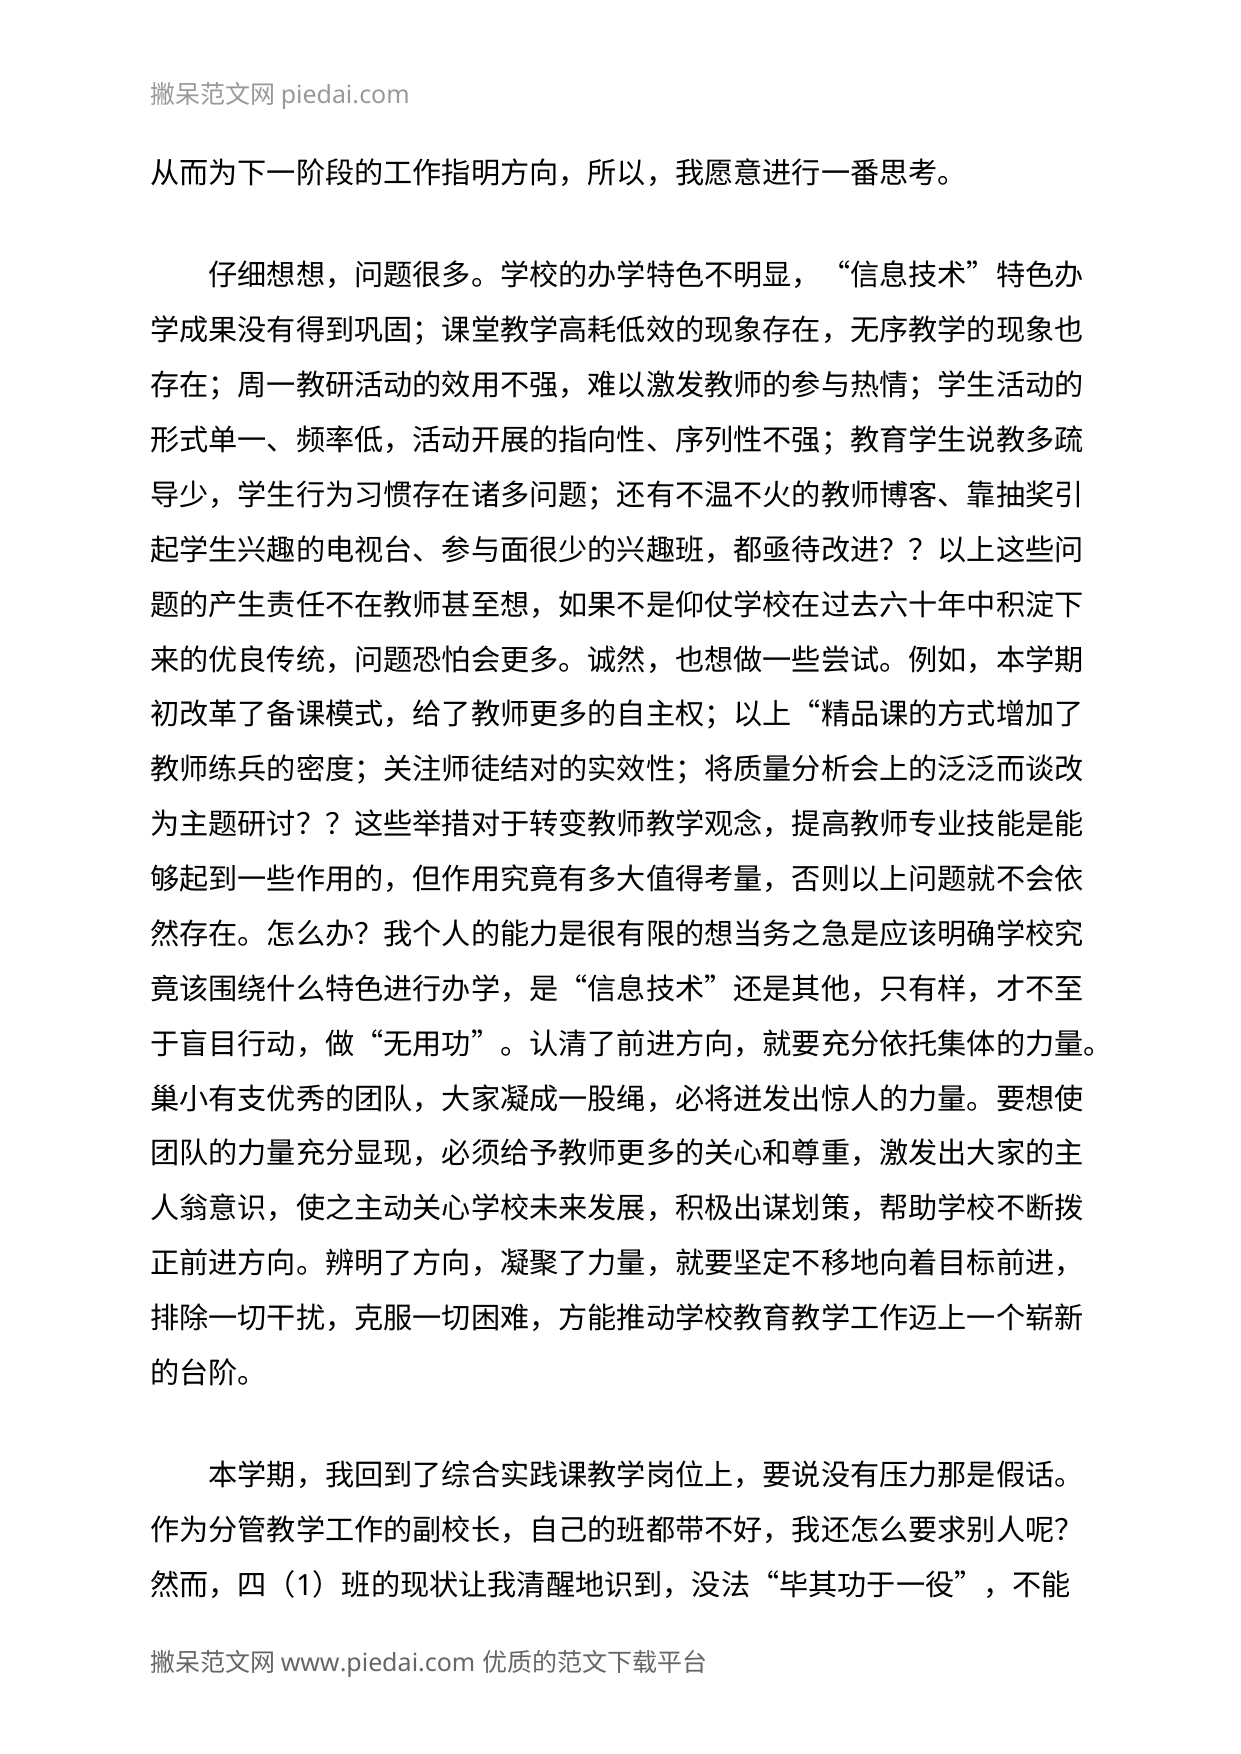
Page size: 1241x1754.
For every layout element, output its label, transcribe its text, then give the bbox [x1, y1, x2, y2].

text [150, 1451, 1090, 1604]
text 仔细想想，问题很多。学校的办学特色不明显，“信息技术”特色办学成果没有得到巩固；课堂教学高耗低效的现象存在，无序教学的现象也存在；周一教研活动的效用不强，难以激发教师的参与热情；学生活动的形式单一、频率低，活动开展的指向性、序列性不强；教育学生说教多疏导少，学生行为习惯存在诸多问题；还有不温不火的教师博客、靠抽奖引起学生兴趣的电视台、参与面很少的兴趣班，都亟待改进？？以上这些问题的产生责任不在教师甚至想，如果不是仰仗学校在过去六十年中积淀下来的优良传统，问题恐怕会更多。诚然，也想做一些尝试。例如，本学期初改革了备课模式，给了教师更多的自主权；以上“精品课的方式增加了教师练兵的密度；关注师徒结对的实效性；将质量分析会上的泛泛而谈改为主题研讨？？这些举措对于转变教师教学观念，提高教师专业技能是能够起到一些作用的，但作用究竟有多大值得考量，否则以上问题就不会依然存在。怎么办？我个人的能力是很有限的想当务之急是应该明确学校究竟该围绕什么特色进行办学，是“信息技术”还是其他，只有样，才不至于盲目行动，做“无用功”。认清了前进方向，就要充分依托集体的力量。巢小有支优秀的团队，大家凝成一股绳，必将迸发出惊人的力量。要想使团队的力量充分显现，必须给予教师更多的关心和尊重，激发出大家的主人翁意识，使之主动关心学校未来发展，积极出谋划策，帮助学校不断拨正前进方向。辨明了方向，凝聚了力量，就要坚定不移地向着目标前进，排除一切干扰，克服一切困难，方能推动学校教育教学工作迈上一个崭新的台阶。 [150, 252, 1090, 1392]
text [150, 150, 1090, 192]
